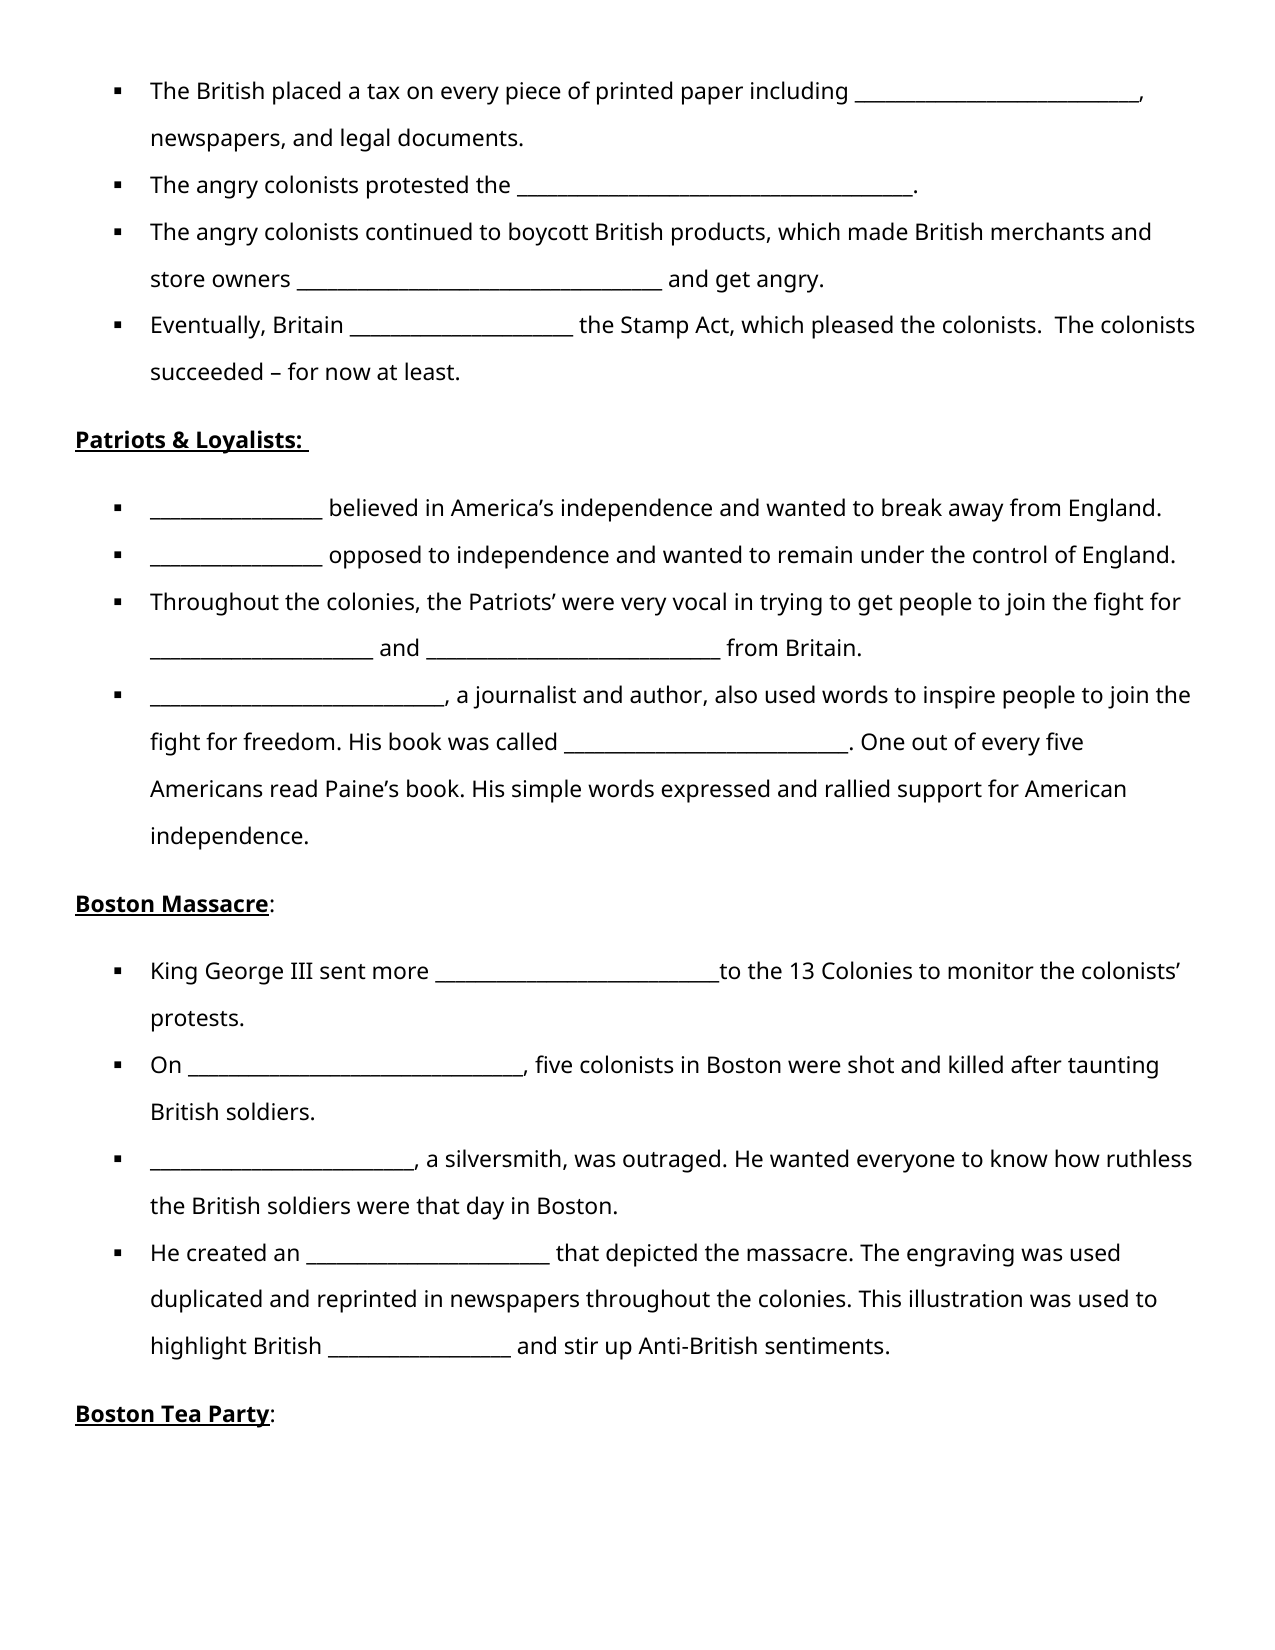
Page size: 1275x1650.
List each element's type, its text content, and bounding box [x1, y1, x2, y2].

list He created an ________________________ that depicted the massacre. The engraving was used duplicated and reprinted in newspapers throughout the colonies. This illustration was used to highlight British __________________ and stir up Anti-British sentiments. [112, 1236, 1200, 1361]
list Eventually, Britain ______________________ the Stamp Act, which pleased the colonists. The colonists succeeded – for now at least. [112, 309, 1200, 387]
list On _________________________________, five colonists in Boston were shot and killed after taunting British soldiers. [112, 1049, 1200, 1127]
list _________________ opposed to independence and wanted to remain under the control of England. [112, 538, 1200, 570]
text Boston Massacre: [75, 887, 1200, 919]
list King George III sent more ____________________________to the 13 Colonies to monitor the colonists’ protests. [112, 955, 1200, 1033]
list The angry colonists protested the _______________________________________. [112, 169, 1200, 200]
list The angry colonists continued to boycott British products, which made British merchants and store owners ____________________________________ and get angry. [112, 216, 1200, 294]
text Patriots & Loyalists: [75, 424, 1200, 455]
list _____________________________, a journalist and author, also used words to inspire people to join the fight for freedom. His book was called ____________________________. One out of every five Americans read Paine’s book. His simple words expressed and rallied support for American independence. [112, 679, 1200, 851]
list The British placed a tax on every piece of printed paper including ____________________________, newspapers, and legal documents. [112, 75, 1200, 153]
list Throughout the colonies, the Patriots’ were very vocal in trying to get people to join the fight for ______________________ and _____________________________ from Britain. [112, 585, 1200, 663]
list _________________ believed in America’s independence and wanted to break away from England. [112, 492, 1200, 523]
text Boston Tea Party: [75, 1398, 1200, 1429]
list __________________________, a silversmith, was outraged. He wanted everyone to know how ruthless the British soldiers were that day in Boston. [112, 1143, 1200, 1221]
